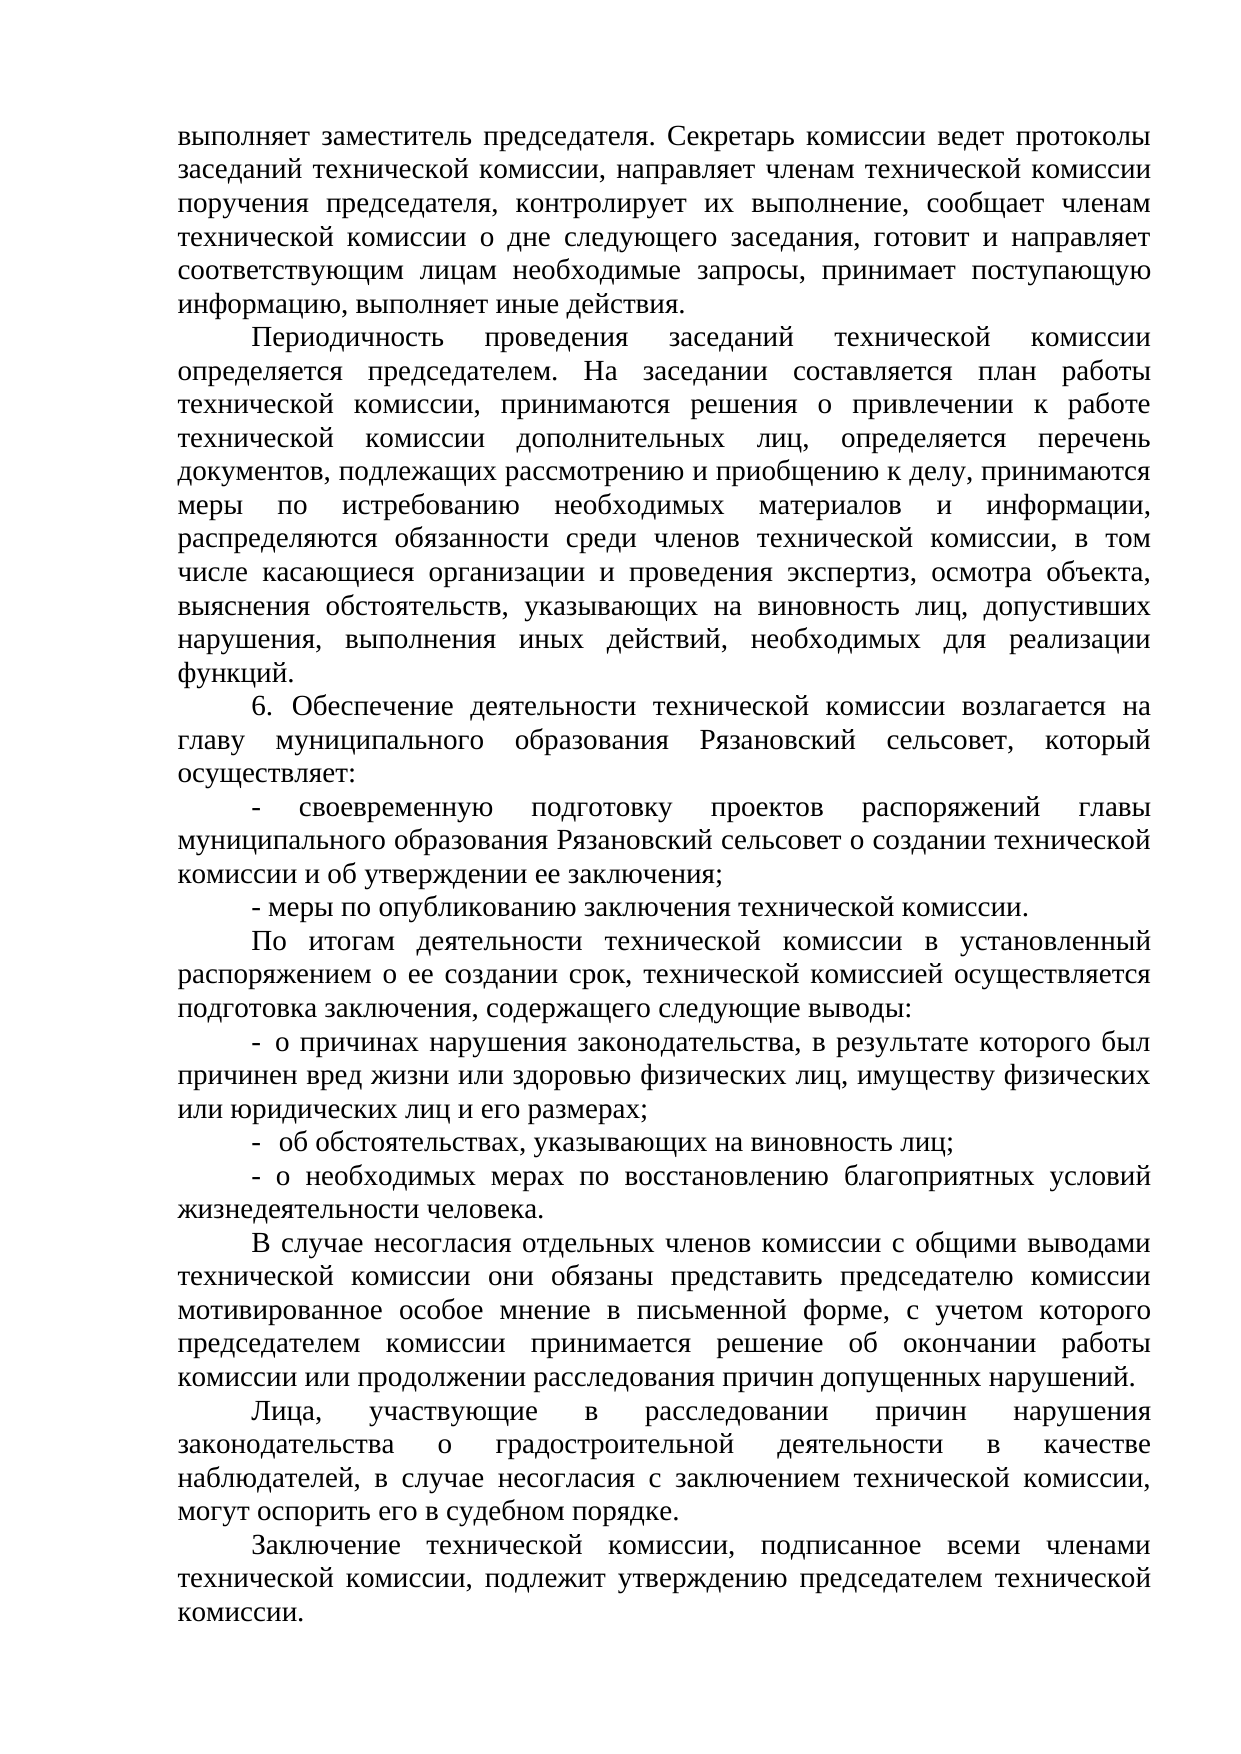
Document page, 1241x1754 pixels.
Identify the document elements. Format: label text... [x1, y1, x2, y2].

list об обстоятельствах, указывающих на виновность лиц; [177, 1124, 1152, 1158]
text В случае несогласия отдельных членов комиссии с общими выводами технической комиссии они обязаны представить председателю комиссии мотивированное особое мнение в письменной форме, с учетом которого председателем комиссии принимается решение об окончании работы комиссии или продолжении расследования причин допущенных нарушений. [177, 1225, 1152, 1393]
text - о необходимых мерах по восстановлению благоприятных условий жизнедеятельности человека. [177, 1158, 1152, 1225]
list о причинах нарушения законодательства, в результате которого был причинен вред жизни или здоровью физических лиц, имуществу физических или юридических лиц и его размерах; [177, 1024, 1152, 1124]
text Периодичность проведения заседаний технической комиссии определяется председателем. На заседании составляется план работы технической комиссии, принимаются решения о привлечении к работе технической комиссии дополнительных лиц, определяется перечень документов, подлежащих рассмотрению и приобщению к делу, принимаются меры по истребованию необходимых материалов и информации, распределяются обязанности среди членов технической комиссии, в том числе касающиеся организации и проведения экспертиз, осмотра объекта, выяснения обстоятельств, указывающих на виновность лиц, допустивших нарушения, выполнения иных действий, необходимых для реализации функций. [177, 319, 1152, 688]
text - меры по опубликованию заключения технической комиссии. [177, 889, 1152, 923]
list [177, 118, 1152, 319]
text Лица, участвующие в расследовании причин нарушения законодательства о градостроительной деятельности в качестве наблюдателей, в случае несогласия с заключением технической комиссии, могут оспорить его в судебном порядке. [177, 1393, 1152, 1527]
text - своевременную подготовку проектов распоряжений главы муниципального образования Рязановский сельсовет о создании технической комиссии и об утверждении ее заключения; [177, 789, 1152, 889]
text Заключение технической комиссии, подписанное всеми членами технической комиссии, подлежит утверждению председателем технической комиссии. [177, 1527, 1152, 1627]
list Обеспечение деятельности технической комиссии возлагается на главу муниципального образования Рязановский сельсовет, который осуществляет: [177, 688, 1152, 789]
text По итогам деятельности технической комиссии в установленный распоряжением о ее создании срок, технической комиссией осуществляется подготовка заключения, содержащего следующие выводы: [177, 923, 1152, 1024]
